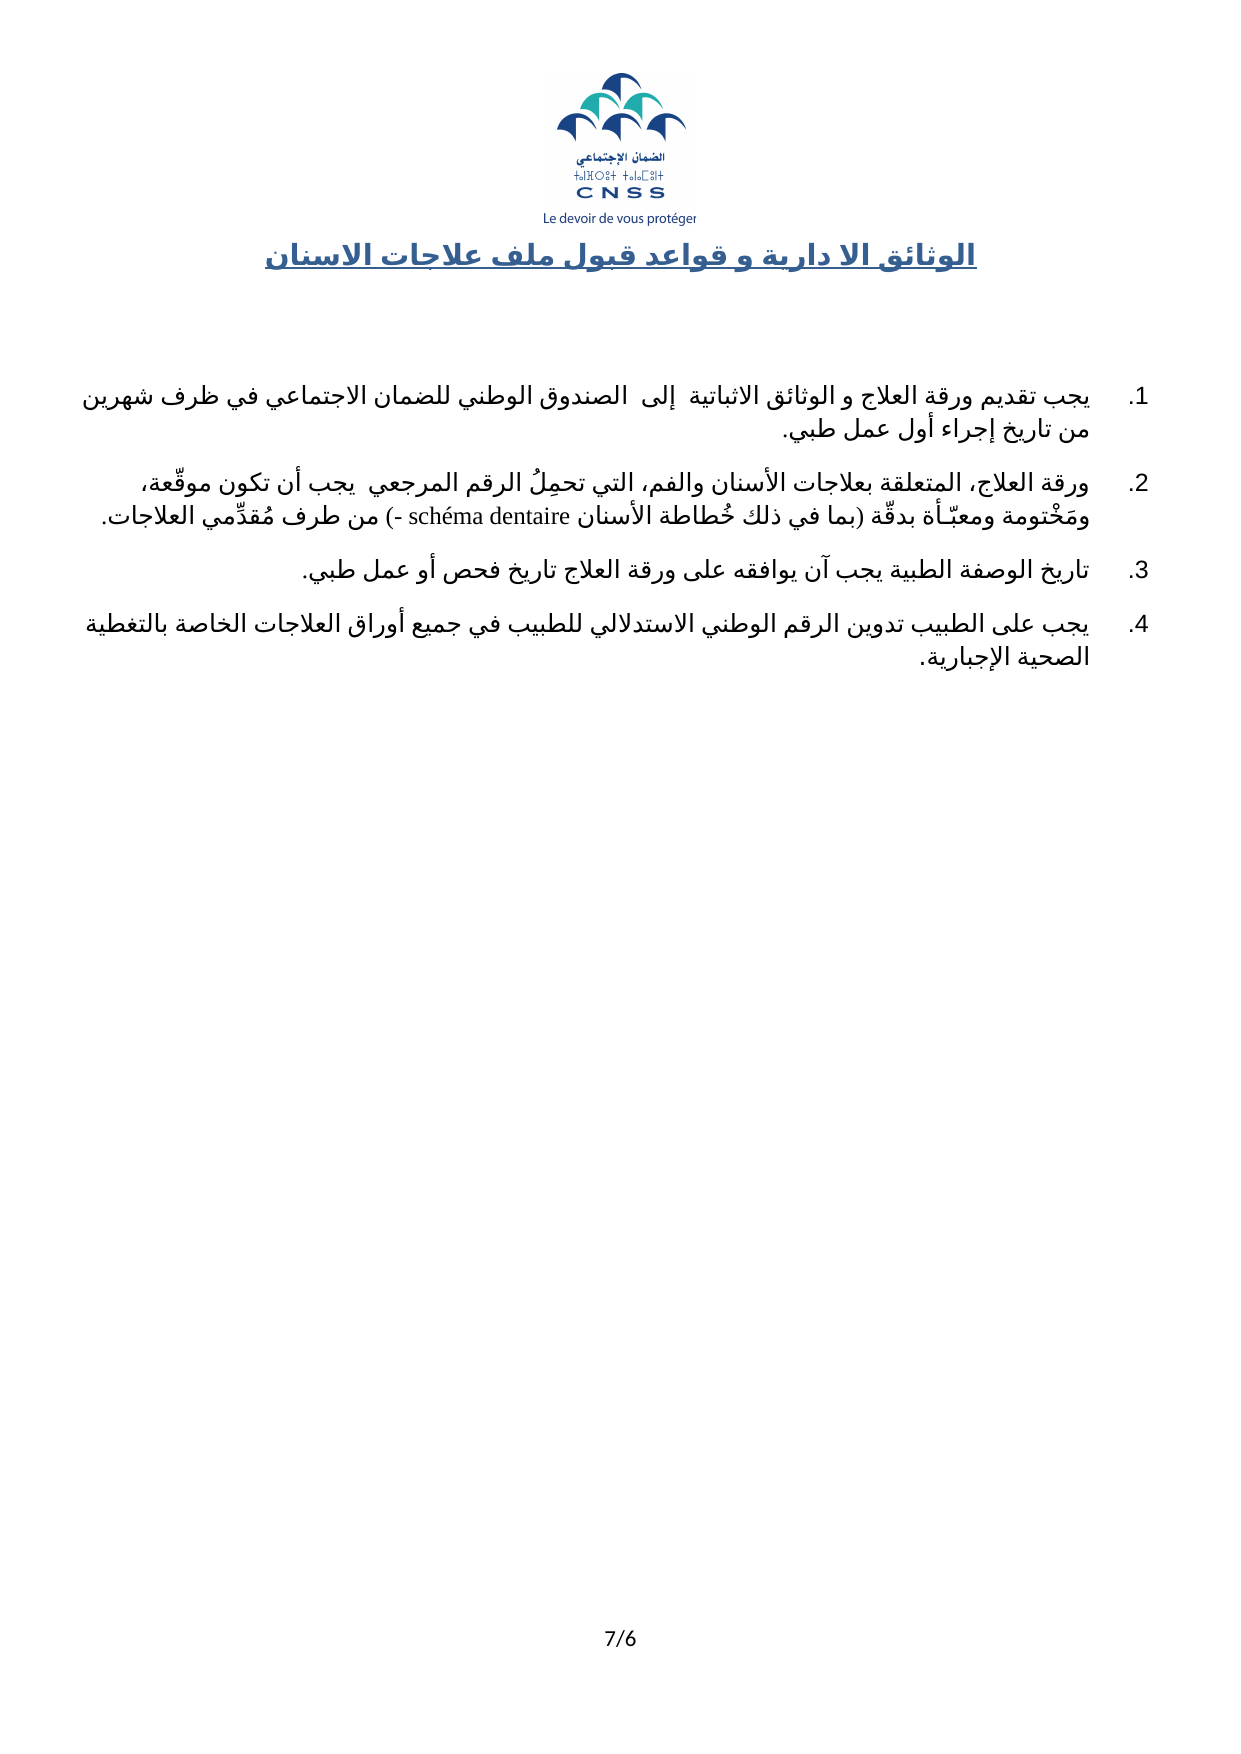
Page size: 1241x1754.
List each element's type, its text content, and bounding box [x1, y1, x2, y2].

list ورقة العلاج، المتعلقة بعلاجات الأسنان والفم، التي تحمِلُ الرقم المرجعي يجب أن تكون موقّعة، ومَخْتومة ومعبّـأة بدقّة (بما في ذلك خُطاطة الأسنان schéma dentaire -) من طرف مُقدِّمي العلاجات. [75, 468, 1128, 530]
list يجب على الطبيب تدوين الرقم الوطني الاستدلالي للطبيب في جميع أوراق العلاجات الخاصة بالتغطية الصحية الإجبارية. [75, 609, 1128, 672]
list يجب تقديم ورقة العلاج و الوثائق الاثباتية إلى الصندوق الوطني للضمان الاجتماعي في ظرف شهرين من تاريخ إجراء أول عمل طبي. [75, 381, 1128, 443]
list تاريخ الوصفة الطبية يجب آن يوافقه على ورقة العلاج تاريخ فحص أو عمل طبي. [75, 555, 1128, 584]
picture [544, 73, 697, 226]
